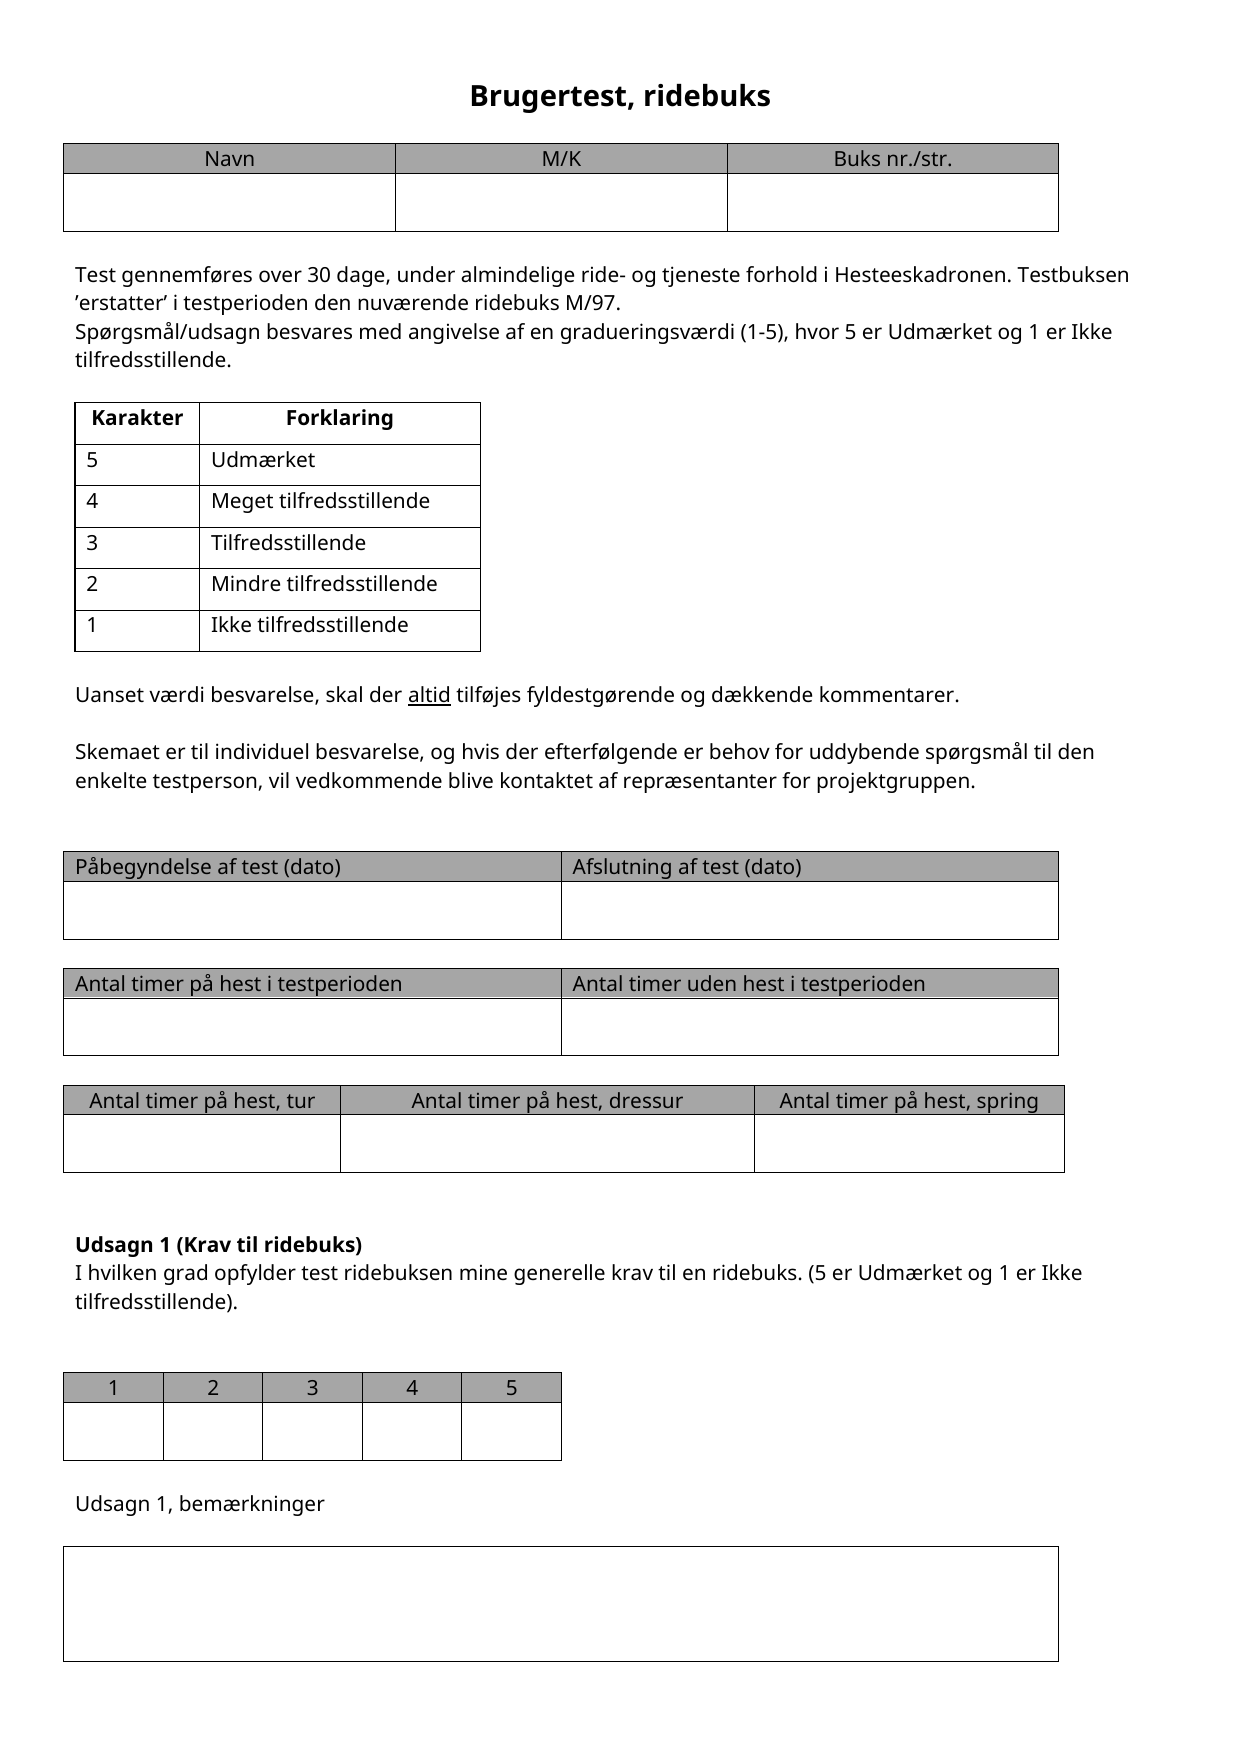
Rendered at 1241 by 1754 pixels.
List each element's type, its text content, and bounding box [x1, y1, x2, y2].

table_header 4 [363, 1373, 461, 1402]
table_cell 3 [76, 528, 199, 568]
table_cell 1 [76, 611, 199, 651]
table_cell 5 [76, 445, 199, 485]
text Udsagn 1 (Krav til ridebuks) [75, 1230, 1165, 1258]
table_cell Ikke tilfredsstillende [200, 611, 480, 651]
text I hvilken grad opfylder test ridebuksen mine generelle krav til en ridebuks. (5 er Udmærket og 1 er Ikke tilfredsstillende). [75, 1258, 1165, 1315]
table_cell [164, 1403, 262, 1460]
table_cell [728, 174, 1058, 231]
table_header Antal timer på hest i testperioden [64, 969, 561, 997]
table_cell 4 [76, 486, 199, 527]
table_header [64, 1547, 1058, 1661]
table_header Navn [64, 144, 395, 173]
table_header Karakter [76, 403, 199, 444]
table_cell [64, 1403, 163, 1460]
text Brugertest, ridebuks [75, 75, 1165, 115]
table_header Antal timer på hest, spring [755, 1086, 1064, 1114]
table_cell [562, 882, 1058, 938]
table_header 1 [64, 1373, 163, 1402]
table_cell [64, 999, 561, 1055]
text Skemaet er til individuel besvarelse, og hvis der efterfølgende er behov for uddybende spørgsmål til den enkelte testperson, vil vedkommende blive kontaktet af repræsentanter for projektgruppen. [75, 737, 1165, 794]
table_cell [755, 1115, 1064, 1172]
table_header 2 [164, 1373, 262, 1402]
table_header Antal timer uden hest i testperioden [562, 969, 1058, 997]
table_cell Mindre tilfredsstillende [200, 569, 480, 609]
table_cell [341, 1115, 754, 1172]
table_cell Udmærket [200, 445, 480, 485]
table_cell Meget tilfredsstillende [200, 486, 480, 527]
table_cell [562, 999, 1058, 1055]
table_header M/K [396, 144, 727, 173]
table_header Buks nr./str. [728, 144, 1058, 173]
table_header 3 [263, 1373, 362, 1402]
table_cell [396, 174, 727, 231]
table_cell [64, 882, 561, 938]
table_header Afslutning af test (dato) [562, 852, 1058, 881]
table_cell [263, 1403, 362, 1460]
table_header 5 [462, 1373, 561, 1402]
text Test gennemføres over 30 dage, under almindelige ride- og tjeneste forhold i Hesteeskadronen. Testbuksen ’erstatter’ i testperioden den nuværende ridebuks M/97. [75, 260, 1165, 317]
table_cell [363, 1403, 461, 1460]
table_cell [462, 1403, 561, 1460]
table_cell 2 [76, 569, 199, 609]
table_cell [64, 1115, 340, 1172]
table_header Påbegyndelse af test (dato) [64, 852, 561, 881]
text Spørgsmål/udsagn besvares med angivelse af en gradueringsværdi (1-5), hvor 5 er Udmærket og 1 er Ikke tilfredsstillende. [75, 317, 1165, 374]
text Udsagn 1, bemærkninger [75, 1489, 1165, 1518]
table_cell Tilfredsstillende [200, 528, 480, 568]
table_cell [64, 174, 395, 231]
text Uanset værdi besvarelse, skal der altid tilføjes fyldestgørende og dækkende kommentarer. [75, 680, 1165, 709]
table_header Antal timer på hest, dressur [341, 1086, 754, 1114]
table_header Forklaring [200, 403, 480, 444]
table_header Antal timer på hest, tur [64, 1086, 340, 1114]
